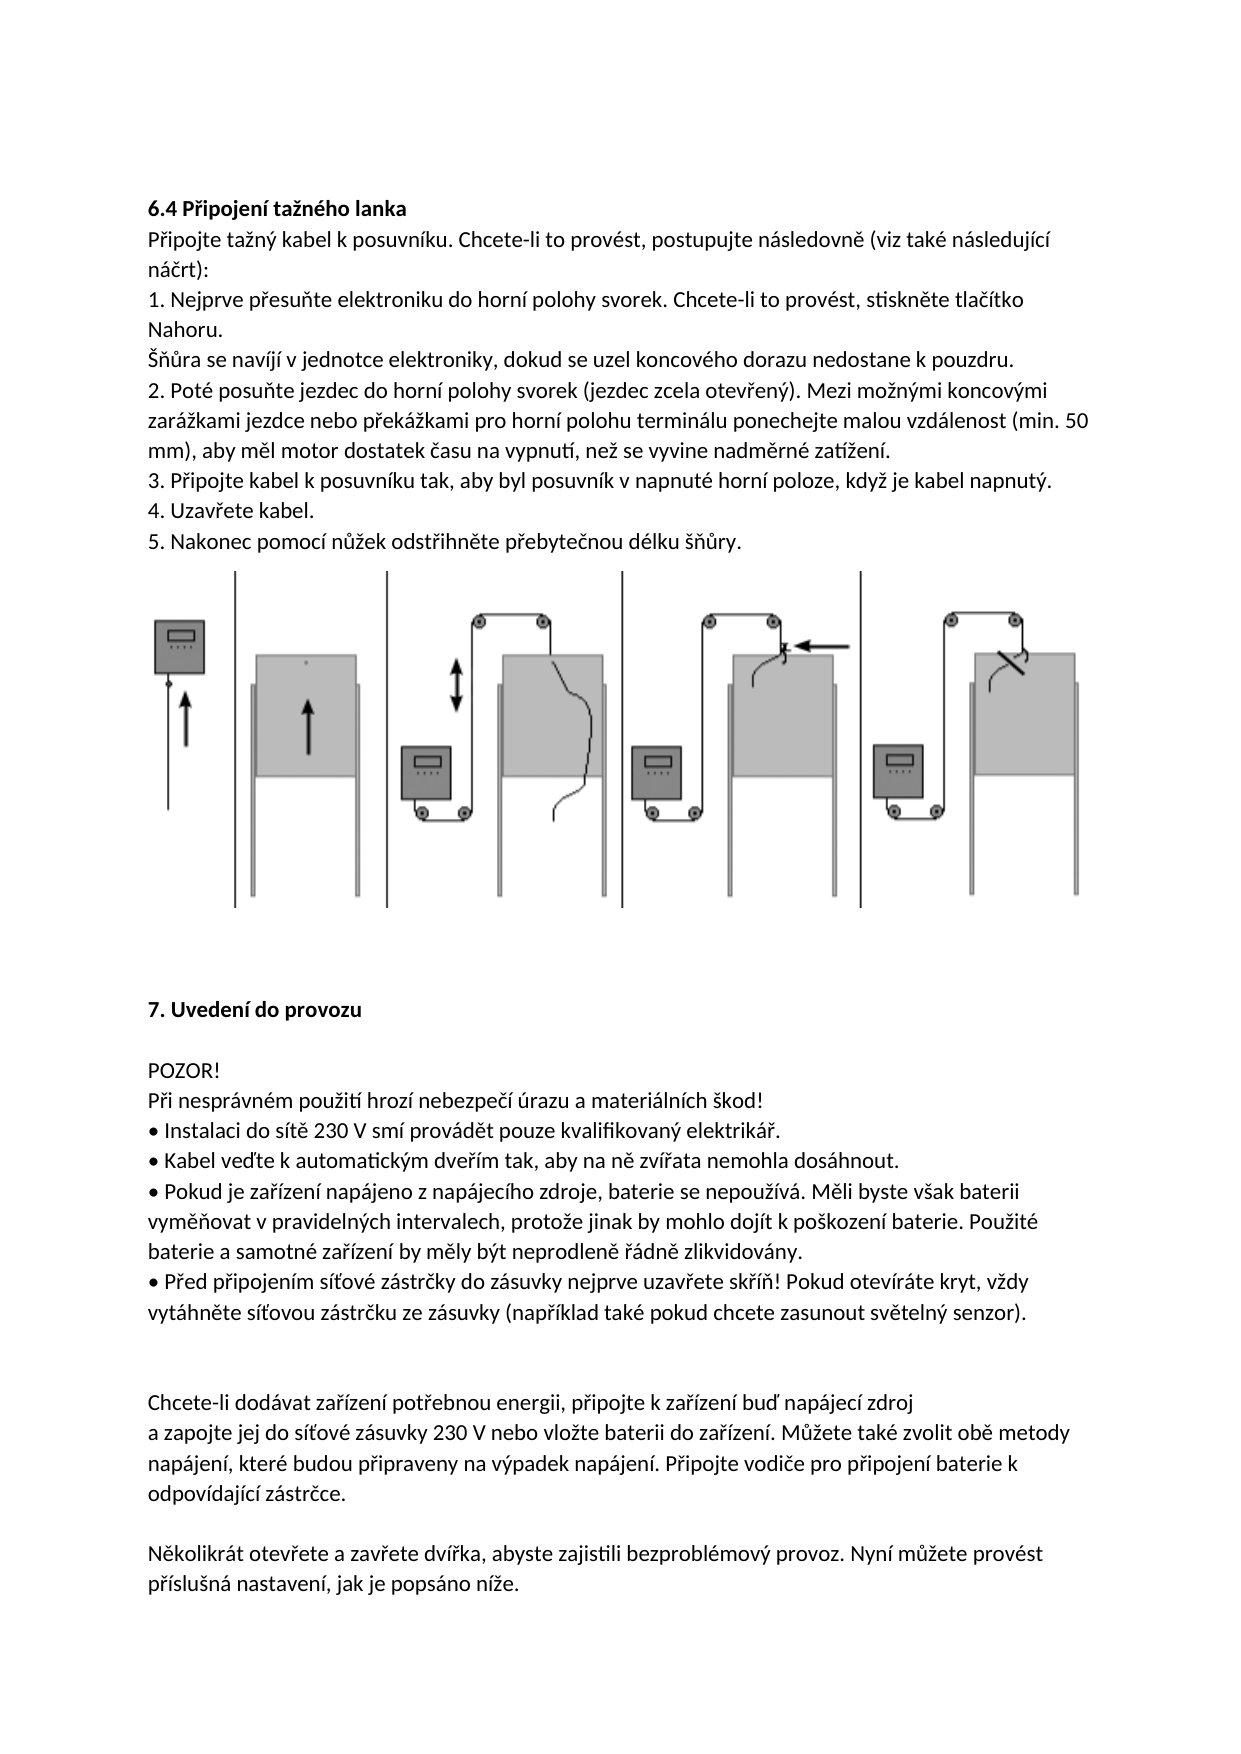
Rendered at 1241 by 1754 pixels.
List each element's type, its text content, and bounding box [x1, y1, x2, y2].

picture [117, 571, 1102, 908]
text 6.4 Připojení tažného lanka Připojte tažný kabel k posuvníku. Chcete-li to provést, postupujte následovně (viz také následující náčrt): 1. Nejprve přesuňte elektroniku do horní polohy svorek. Chcete-li to provést, stiskněte tlačítko Nahoru. Šňůra se navíjí v jednotce elektroniky, dokud se uzel koncového dorazu nedostane k pouzdru. 2. Poté posuňte jezdec do horní polohy svorek (jezdec zcela otevřený). Mezi možnými koncovými zarážkami jezdce nebo překážkami pro horní polohu terminálu ponechejte malou vzdálenost (min. 50 mm), aby měl motor dostatek času na vypnutí, než se vyvine nadměrné zatížení. 3. Připojte kabel k posuvníku tak, aby byl posuvník v napnuté horní poloze, když je kabel napnutý. 4. Uzavřete kabel. 5. Nakonec pomocí nůžek odstřihněte přebytečnou délku šňůry. [148, 194, 1093, 555]
text 7. Uvedení do provozu POZOR! Při nesprávném použití hrozí nebezpečí úrazu a materiálních škod! • Instalaci do sítě 230 V smí provádět pouze kvalifikovaný elektrikář. • Kabel veďte k automatickým dveřím tak, aby na ně zvířata nemohla dosáhnout. • Pokud je zařízení napájeno z napájecího zdroje, baterie se nepoužívá. Měli byste však baterii vyměňovat v pravidelných intervalech, protože jinak by mohlo dojít k poškození baterie. Použité baterie a samotné zařízení by měly být neprodleně řádně zlikvidovány. • Před připojením síťové zástrčky do zásuvky nejprve uzavřete skříň! Pokud otevíráte kryt, vždy vytáhněte síťovou zástrčku ze zásuvky (například také pokud chcete zasunout světelný senzor). Chcete-li dodávat zařízení potřebnou energii, připojte k zařízení buď napájecí zdroj a zapojte jej do síťové zásuvky 230 V nebo vložte baterii do zařízení. Můžete také zvolit obě metody napájení, které budou připraveny na výpadek napájení. Připojte vodiče pro připojení baterie k odpovídající zástrčce. Několikrát otevřete a zavřete dvířka, abyste zajistili bezproblémový provoz. Nyní můžete provést příslušná nastavení, jak je popsáno níže. [148, 996, 1093, 1597]
